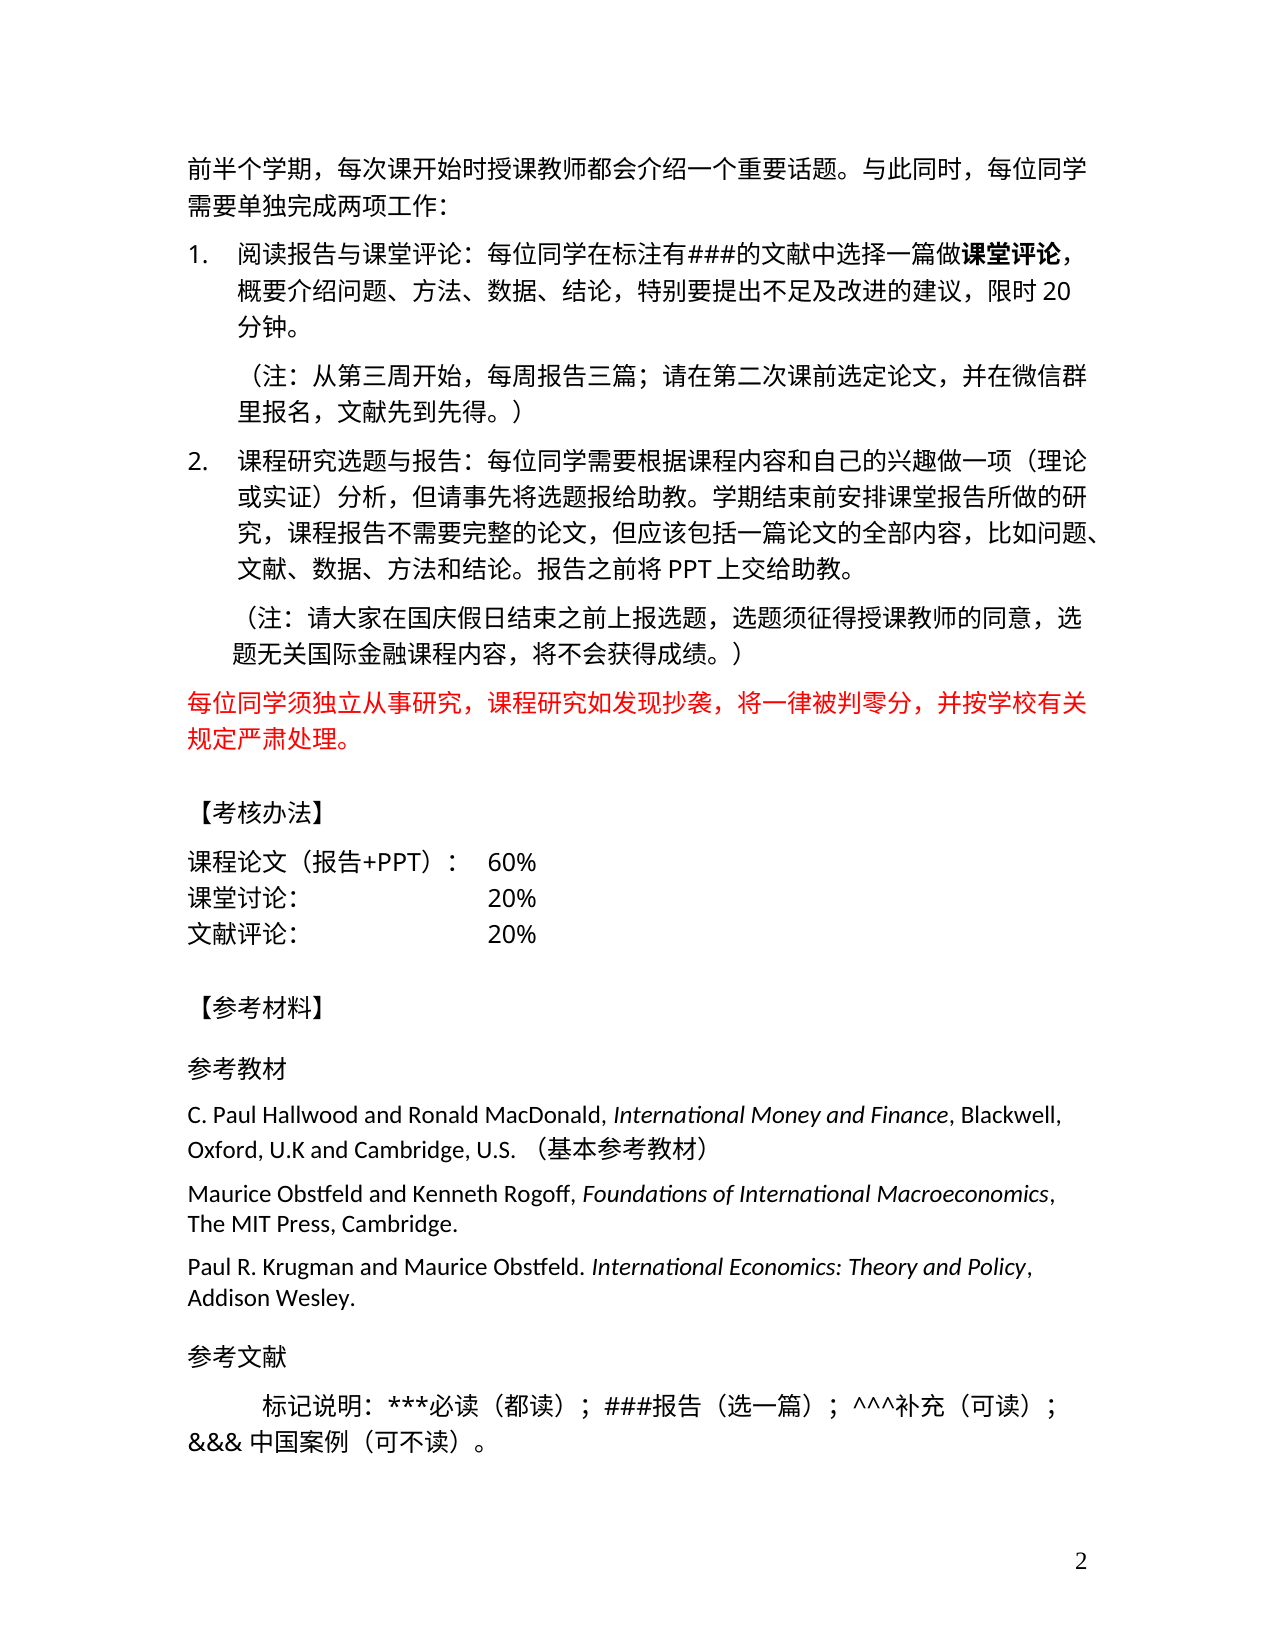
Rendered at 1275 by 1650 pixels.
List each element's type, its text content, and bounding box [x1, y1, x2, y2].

text 文献评论： 20% [187, 915, 1087, 951]
text 标记说明：***必读（都读）；###报告（选一篇）；^^^补充（可读）；&&& 中国案例（可不读）。 [187, 1386, 1087, 1459]
subtitle 【参考材料】 [187, 989, 1087, 1025]
text 参考文献 [187, 1338, 1087, 1374]
text 每位同学须独立从事研究，课程研究如发现抄袭，将一律被判零分，并按学校有关规定严肃处理。 [187, 684, 1087, 756]
text 课堂讨论： 20% [187, 879, 1087, 915]
text Maurice Obstfeld and Kenneth Rogoff, Foundations of International Macroeconomics, The MIT Press, Cambridge. [187, 1178, 1087, 1239]
text 课程论文（报告+PPT）： 60% [187, 842, 1087, 879]
list 阅读报告与课堂评论：每位同学在标注有###的文献中选择一篇做课堂评论，概要介绍问题、方法、数据、结论，特别要提出不足及改进的建议，限时20分钟。 [187, 235, 1087, 344]
text C. Paul Hallwood and Ronald MacDonald, International Money and Finance, Blackwell, Oxford, U.K and Cambridge, U.S. （基本参考教材） [187, 1099, 1087, 1166]
list 课程研究选题与报告：每位同学需要根据课程内容和自己的兴趣做一项（理论或实证）分析，但请事先将选题报给助教。学期结束前安排课堂报告所做的研究，课程报告不需要完整的论文，但应该包括一篇论文的全部内容，比如问题、文献、数据、方法和结论。报告之前将PPT上交给助教。 [187, 441, 1087, 586]
list （注：从第三周开始，每周报告三篇；请在第二次课前选定论文，并在微信群里报名，文献先到先得。） [237, 356, 1087, 429]
text 参考教材 [187, 1050, 1087, 1086]
text 前半个学期，每次课开始时授课教师都会介绍一个重要话题。与此同时，每位同学需要单独完成两项工作： [187, 150, 1087, 222]
text （注：请大家在国庆假日结束之前上报选题，选题须征得授课教师的同意，选题无关国际金融课程内容，将不会获得成绩。） [232, 599, 1087, 671]
text Paul R. Krugman and Maurice Obstfeld. International Economics: Theory and Policy, Addison Wesley. [187, 1252, 1087, 1313]
subtitle 【考核办法】 [187, 794, 1087, 830]
